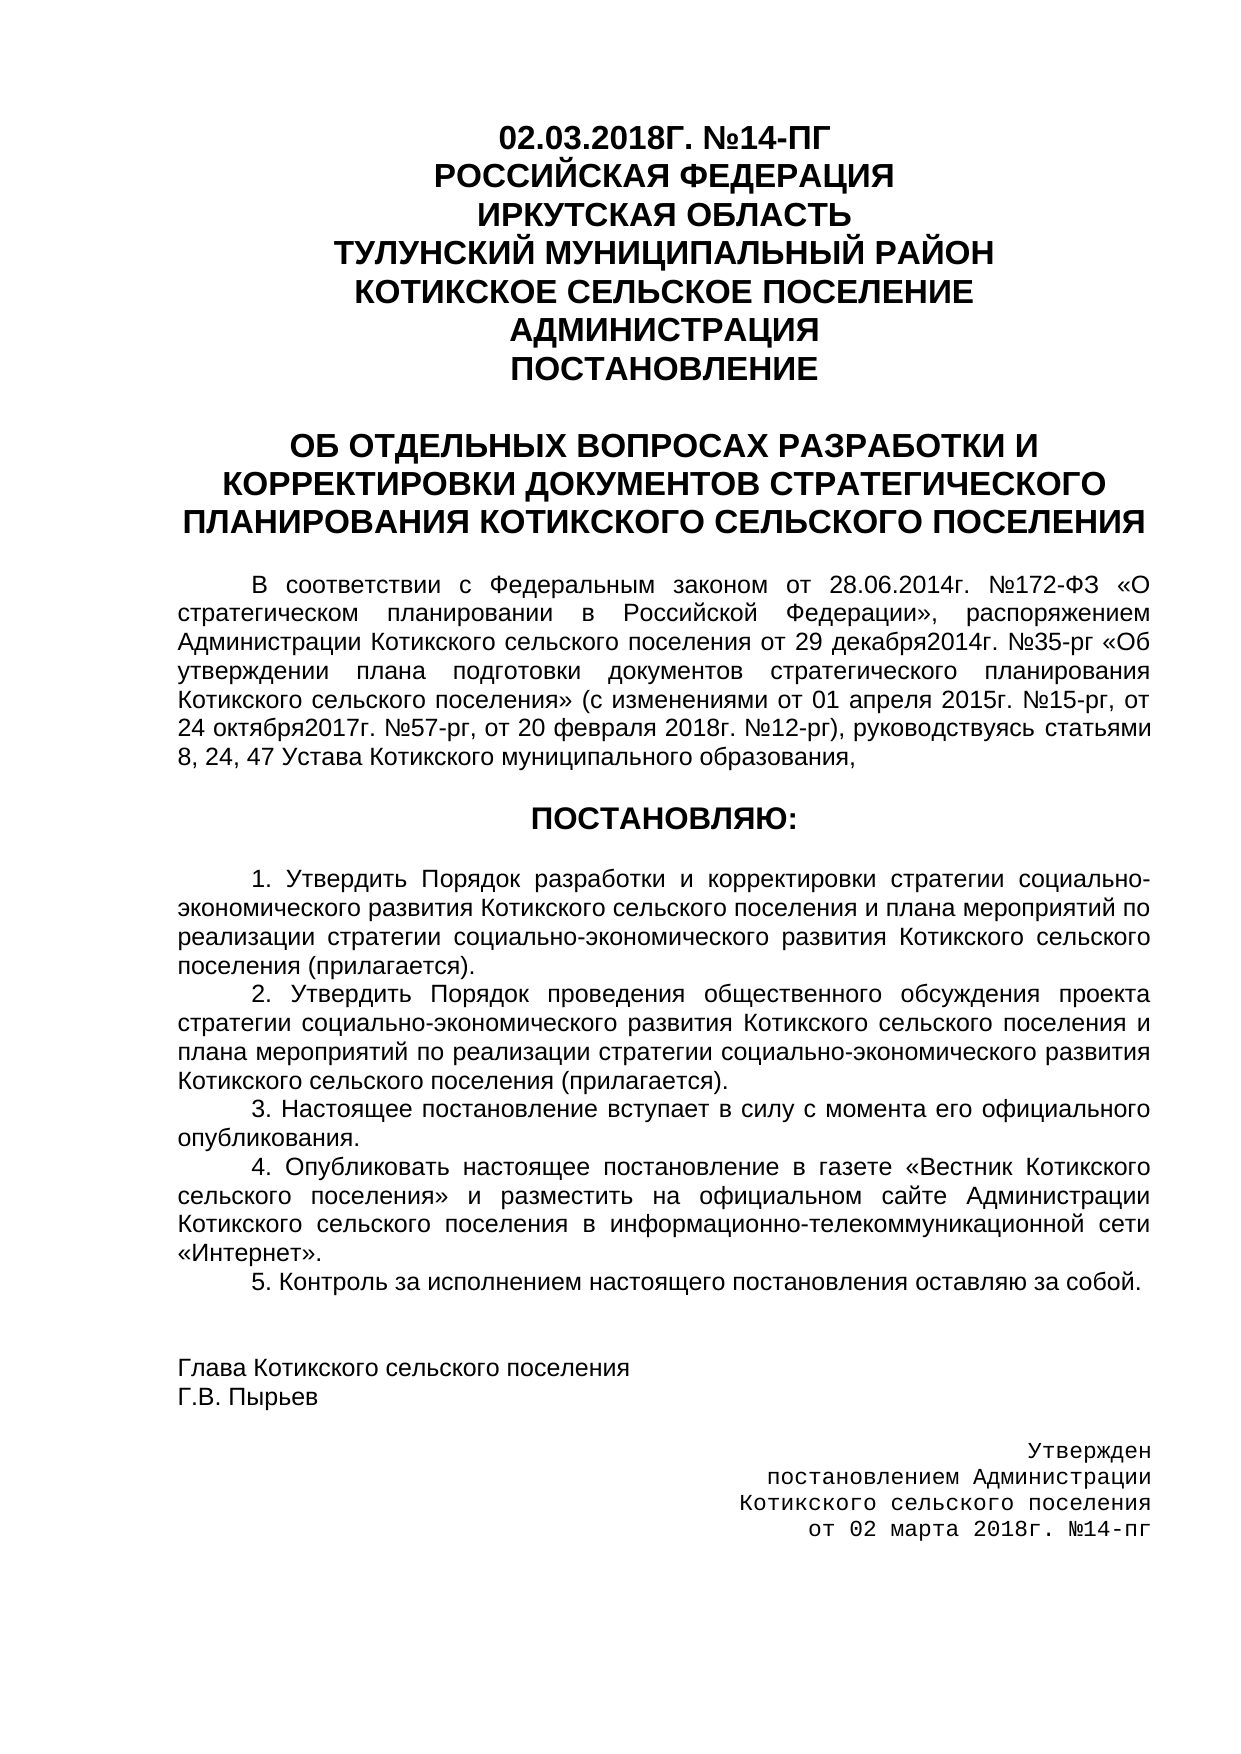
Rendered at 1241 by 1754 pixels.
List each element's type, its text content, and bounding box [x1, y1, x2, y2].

text АДМИНИСТРАЦИЯ [177, 310, 1152, 349]
text 2. Утвердить Порядок проведения общественного обсуждения проекта стратегии социально-экономического развития Котикского сельского поселения и плана мероприятий по реализации стратегии социально-экономического развития Котикского сельского поселения (прилагается). [177, 979, 1152, 1094]
text КОТИКСКОЕ СЕЛЬСКОЕ ПОСЕЛЕНИЕ [177, 272, 1152, 310]
text Утвержден [177, 1439, 1152, 1465]
text 02.03.2018Г. №14-ПГ [177, 118, 1152, 157]
text Г.В. Пырьев [177, 1382, 1152, 1411]
text 5. Контроль за исполнением настоящего постановления оставляю за собой. [177, 1267, 1152, 1296]
text ОБ ОТДЕЛЬНЫХ ВОПРОСАХ РАЗРАБОТКИ И КОРРЕКТИРОВКИ ДОКУМЕНТОВ СТРАТЕГИЧЕСКОГО ПЛАНИРОВАНИЯ КОТИКСКОГО СЕЛЬСКОГО ПОСЕЛЕНИЯ [177, 426, 1152, 541]
text ПОСТАНОВЛЕНИЕ [177, 349, 1152, 387]
text Котикского сельского поселения [177, 1491, 1152, 1517]
text ПОСТАНОВЛЯЮ: [177, 800, 1152, 836]
text РОССИЙСКАЯ ФЕДЕРАЦИЯ [177, 157, 1152, 195]
text ТУЛУНСКИЙ МУНИЦИПАЛЬНЫЙ РАЙОН [177, 233, 1152, 272]
text от 02 марта 2018г. №14-пг [177, 1517, 1152, 1543]
text ИРКУТСКАЯ ОБЛАСТЬ [177, 195, 1152, 233]
text 4. Опубликовать настоящее постановление в газете «Вестник Котикского сельского поселения» и разместить на официальном сайте Администрации Котикского сельского поселения в информационно-телекоммуникационной сети «Интернет». [177, 1152, 1152, 1267]
text постановлением Администрации [177, 1465, 1152, 1491]
text В соответствии с Федеральным законом от 28.06.2014г. №172-ФЗ «О стратегическом планировании в Российской Федерации», распоряжением Администрации Котикского сельского поселения от 29 декабря2014г. №35-рг «Об утверждении плана подготовки документов стратегического планирования Котикского сельского поселения» (с изменениями от 01 апреля 2015г. №15-рг, от 24 октября2017г. №57-рг, от 20 февраля 2018г. №12-рг), руководствуясь статьями 8, 24, 47 Устава Котикского муниципального образования, [177, 570, 1152, 771]
text 1. Утвердить Порядок разработки и корректировки стратегии социально-экономического развития Котикского сельского поселения и плана мероприятий по реализации стратегии социально-экономического развития Котикского сельского поселения (прилагается). [177, 864, 1152, 979]
text 3. Настоящее постановление вступает в силу с момента его официального опубликования. [177, 1094, 1152, 1152]
text Глава Котикского сельского поселения [177, 1353, 1152, 1382]
